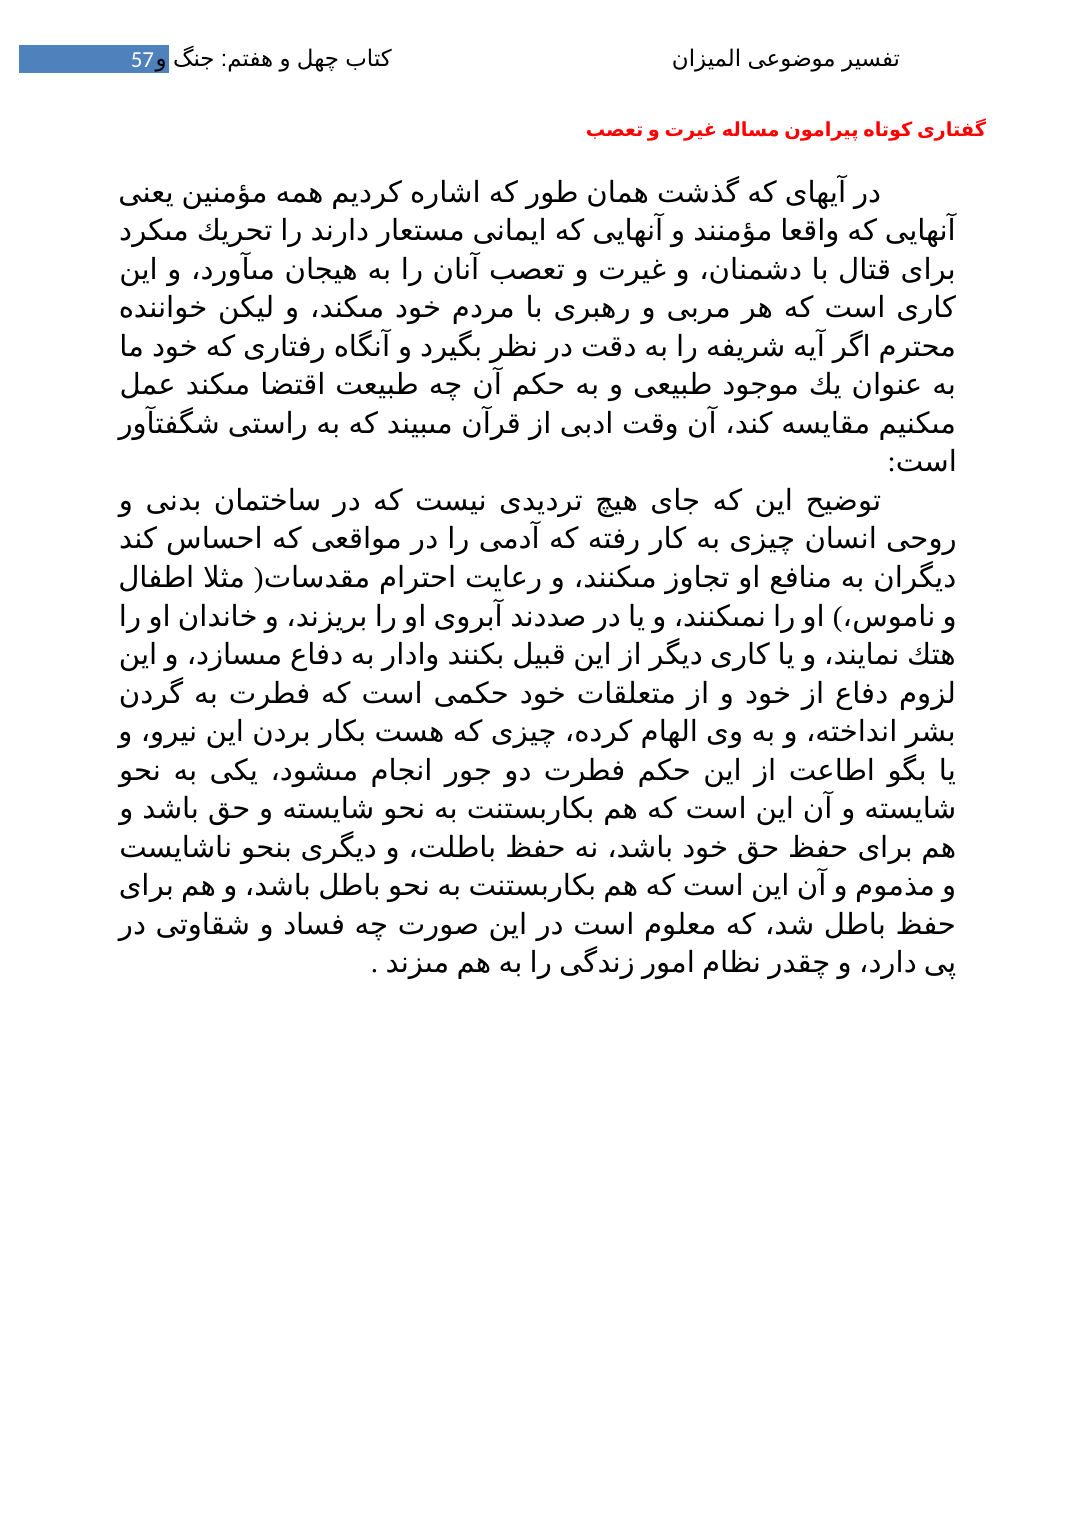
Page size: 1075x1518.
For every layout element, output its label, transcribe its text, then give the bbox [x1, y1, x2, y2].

text در آيه‏اى كه گذشت همان طور كه اشاره كرديم همه مؤمنين يعنى آنهايى كه واقعا مؤمنند و آنهايى كه ايمانى مستعار دارند را تحريك مى‏كرد براى قتال با دشمنان، و غيرت و تعصب آنان را به هيجان مى‏آورد، و اين كارى است كه هر مربى و رهبرى با مردم خود مى‏كند، و ليكن خواننده محترم اگر آيه شريفه را به دقت در نظر بگيرد و آنگاه رفتارى كه خود ما به عنوان يك موجود طبيعى و به حكم آن چه طبيعت اقتضا مى‏كند عمل مى‏كنيم مقايسه كند، آن وقت ادبى از قرآن مى‏بيند كه به راستى شگفت‏آور است: [118, 175, 957, 478]
subtitle گفتارى كوتاه پيرامون مساله غيرت و تعصب [118, 118, 986, 156]
text توضيح اين كه جاى هيچ ترديدى نيست كه در ساختمان بدنى و روحى انسان چيزى به كار رفته كه آدمى را در مواقعى كه احساس كند ديگران به منافع او تجاوز مى‏كنند، و رعايت احترام مقدسات( مثلا اطفال و ناموس،) او را نمى‏كنند، و يا در صددند آبروى او را بريزند، و خاندان او را هتك نمايند، و يا كارى ديگر از اين قبيل بكنند وادار به دفاع مى‏سازد، و اين لزوم دفاع از خود و از متعلقات خود حكمى است كه فطرت به گردن بشر انداخته، و به وى الهام كرده، چيزى كه هست بكار بردن اين نيرو، و يا بگو اطاعت از اين حكم فطرت دو جور انجام مى‏شود، يكى به نحو شايسته و آن اين است كه هم بكاربستنت به نحو شايسته و حق باشد و هم براى حفظ حق خود باشد، نه حفظ باطلت، و ديگرى بنحو ناشايست و مذموم و آن اين است كه هم بكاربستنت به نحو باطل باشد، و هم براى حفظ باطل شد، كه معلوم است در اين صورت چه فساد و شقاوتى در پى دارد، و چقدر نظام امور زندگى را به هم مى‏زند . [118, 483, 957, 979]
